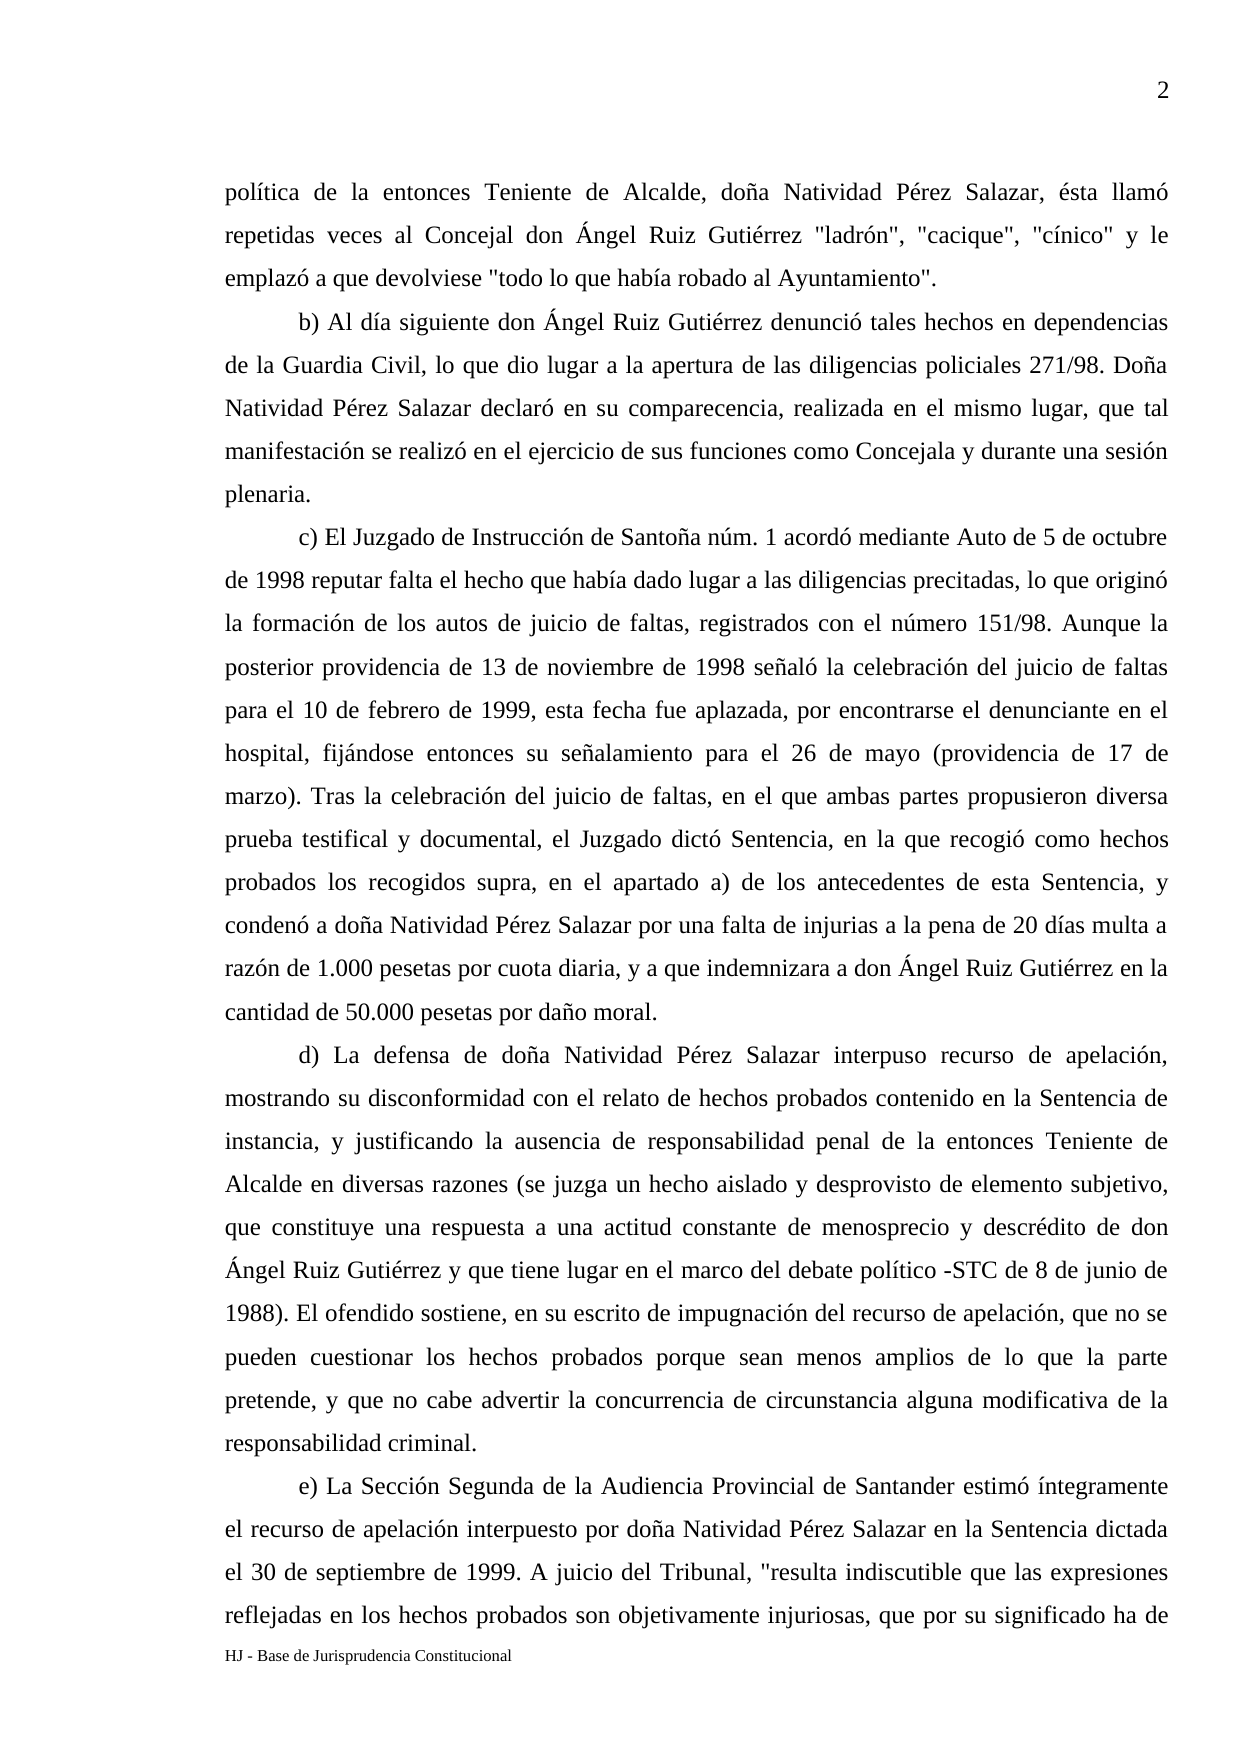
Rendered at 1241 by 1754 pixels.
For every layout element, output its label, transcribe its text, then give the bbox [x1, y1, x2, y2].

text d) La defensa de doña Natividad Pérez Salazar interpuso recurso de apelación, mostrando su disconformidad con el relato de hechos probados contenido en la Sentencia de instancia, y justificando la ausencia de responsabilidad penal de la entonces Teniente de Alcalde en diversas razones (se juzga un hecho aislado y desprovisto de elemento subjetivo, que constituye una respuesta a una actitud constante de menosprecio y descrédito de don Ángel Ruiz Gutiérrez y que tiene lugar en el marco del debate político -STC de 8 de junio de 1988). El ofendido sostiene, en su escrito de impugnación del recurso de apelación, que no se pueden cuestionar los hechos probados porque sean menos amplios de lo que la parte pretende, y que no cabe advertir la concurrencia de circunstancia alguna modificativa de la responsabilidad criminal. [224, 1040, 1169, 1457]
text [224, 1471, 1169, 1629]
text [224, 177, 1169, 292]
text b) Al día siguiente don Ángel Ruiz Gutiérrez denunció tales hechos en dependencias de la Guardia Civil, lo que dio lugar a la apertura de las diligencias policiales 271/98. Doña Natividad Pérez Salazar declaró en su comparecencia, realizada en el mismo lugar, que tal manifestación se realizó en el ejercicio de sus funciones como Concejala y durante una sesión plenaria. [224, 307, 1169, 508]
text c) El Juzgado de Instrucción de Santoña núm. 1 acordó mediante Auto de 5 de octubre de 1998 reputar falta el hecho que había dado lugar a las diligencias precitadas, lo que originó la formación de los autos de juicio de faltas, registrados con el número 151/98. Aunque la posterior providencia de 13 de noviembre de 1998 señaló la celebración del juicio de faltas para el 10 de febrero de 1999, esta fecha fue aplazada, por encontrarse el denunciante en el hospital, fijándose entonces su señalamiento para el 26 de mayo (providencia de 17 de marzo). Tras la celebración del juicio de faltas, en el que ambas partes propusieron diversa prueba testifical y documental, el Juzgado dictó Sentencia, en la que recogió como hechos probados los recogidos supra, en el apartado a) de los antecedentes de esta Sentencia, y condenó a doña Natividad Pérez Salazar por una falta de injurias a la pena de 20 días multa a razón de 1.000 pesetas por cuota diaria, y a que indemnizara a don Ángel Ruiz Gutiérrez en la cantidad de 50.000 pesetas por daño moral. [224, 522, 1169, 1025]
